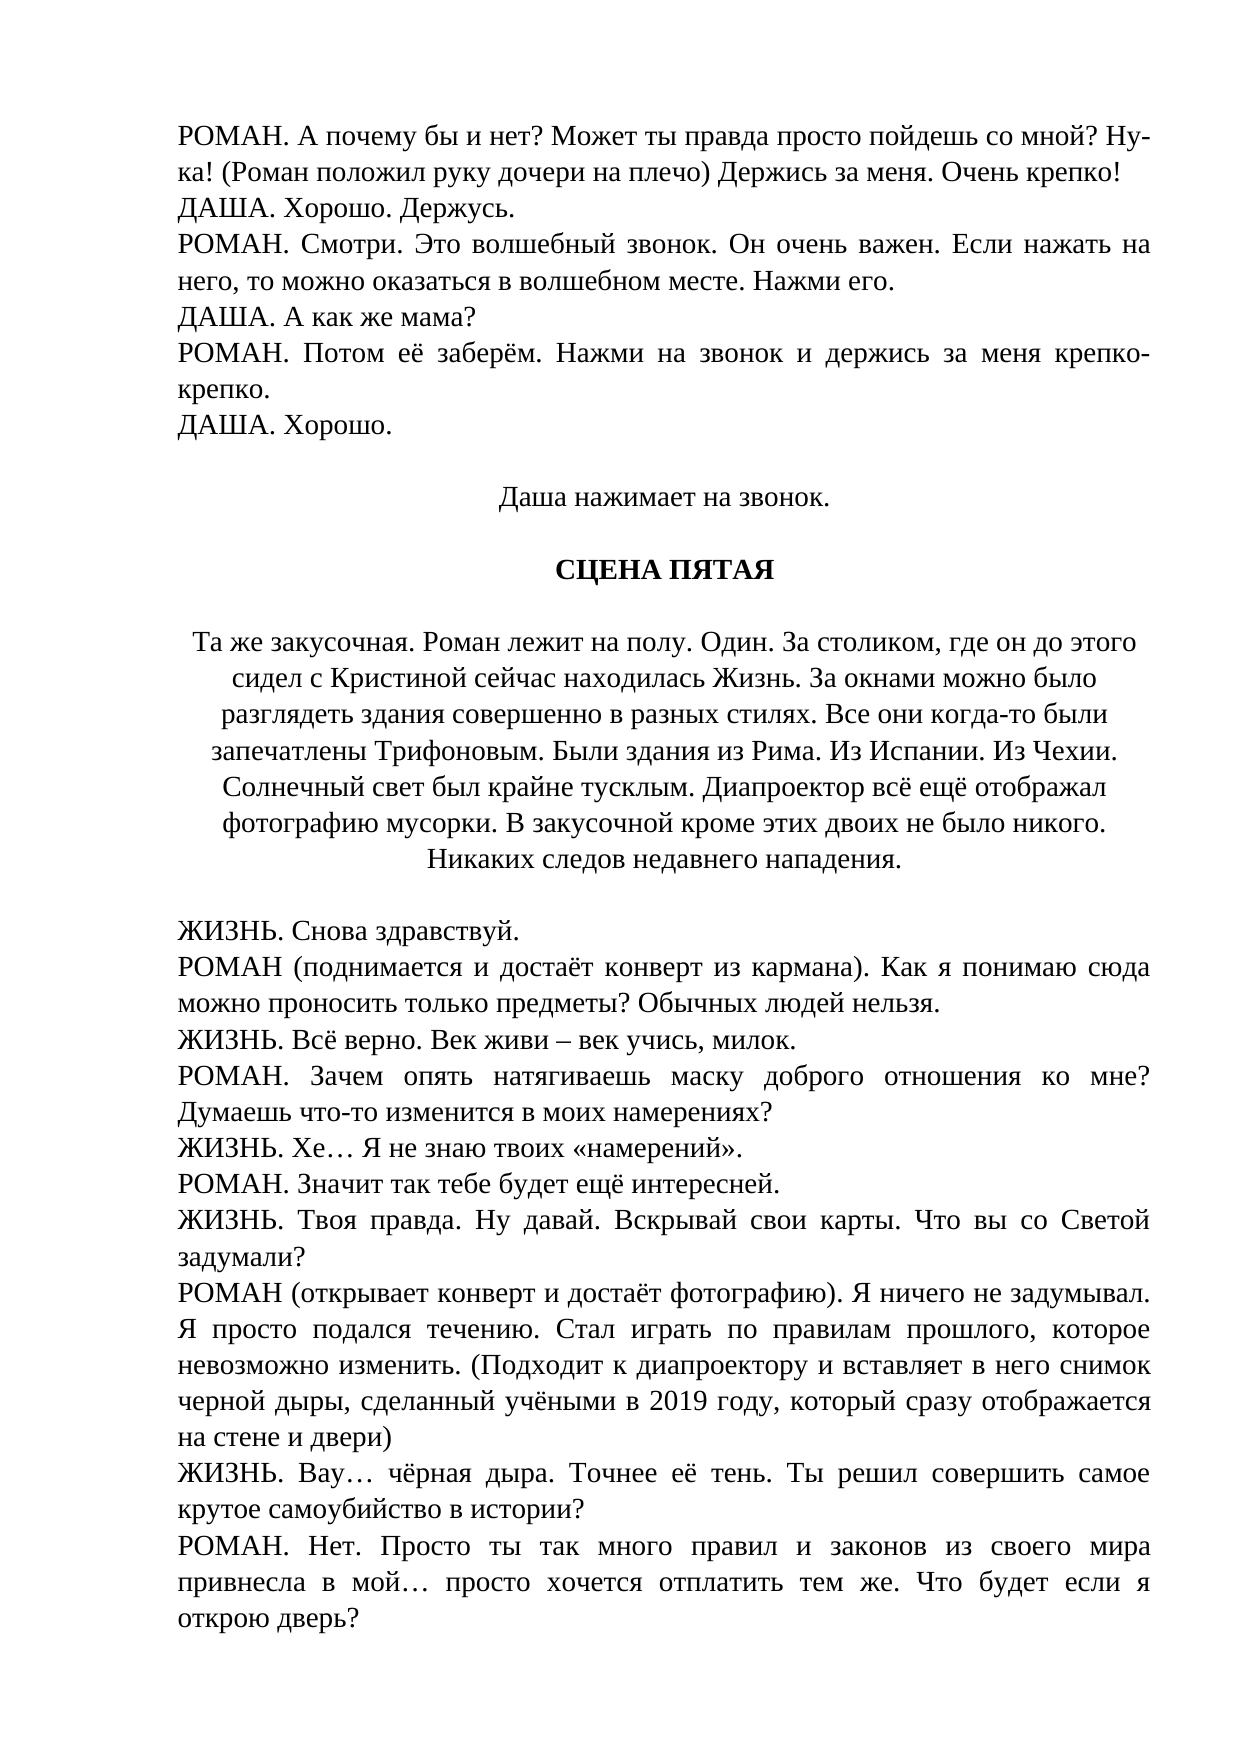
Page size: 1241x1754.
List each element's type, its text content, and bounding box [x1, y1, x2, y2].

text РОМАН. Нет. Просто ты так много правил и законов из своего мира привнесла в мой… просто хочется отплатить тем же. Что будет если я открою дверь? [177, 1528, 1152, 1634]
text РОМАН. Потом её заберём. Нажми на звонок и держись за меня крепко-крепко. [177, 335, 1152, 405]
text ЖИЗНЬ. Вау… чёрная дыра. Точнее её тень. Ты решил совершить самое крутое самоубийство в истории? [177, 1456, 1152, 1525]
text РОМАН. А почему бы и нет? Может ты правда просто пойдешь со мной? Ну-ка! (Роман положил руку дочери на плечо) Держись за меня. Очень крепко! [177, 118, 1152, 188]
text РОМАН. Зачем опять натягиваешь маску доброго отношения ко мне? Думаешь что-то изменится в моих намерениях? [177, 1058, 1152, 1128]
text ЖИЗНЬ. Снова здравствуй. [177, 913, 1152, 947]
text РОМАН (поднимается и достаёт конверт из кармана). Как я понимаю сюда можно проносить только предметы? Обычных людей нельзя. [177, 949, 1152, 1019]
text Даша нажимает на звонок. [177, 479, 1152, 513]
text РОМАН. Значит так тебе будет ещё интересней. [177, 1166, 1152, 1200]
text СЦЕНА ПЯТАЯ [177, 552, 1152, 585]
text ЖИЗНЬ. Хе… Я не знаю твоих «намерений». [177, 1130, 1152, 1164]
text ЖИЗНЬ. Твоя правда. Ну давай. Вскрывай свои карты. Что вы со Светой задумали? [177, 1202, 1152, 1272]
text РОМАН. Смотри. Это волшебный звонок. Он очень важен. Если нажать на него, то можно оказаться в волшебном месте. Нажми его. [177, 227, 1152, 296]
text ДАША. Хорошо. [177, 407, 1152, 441]
text ЖИЗНЬ. Всё верно. Век живи – век учись, милок. [177, 1022, 1152, 1055]
text РОМАН (открывает конверт и достаёт фотографию). Я ничего не задумывал. Я просто подался течению. Стал играть по правилам прошлого, которое невозможно изменить. (Подходит к диапроектору и вставляет в него снимок черной дыры, сделанный учёными в 2019 году, который сразу отображается на стене и двери) [177, 1275, 1152, 1453]
text ДАША. Хорошо. Держусь. [177, 190, 1152, 224]
text Та же закусочная. Роман лежит на полу. Один. За столиком, где он до этого сидел с Кристиной сейчас находилась Жизнь. За окнами можно было разглядеть здания совершенно в разных стилях. Все они когда-то были запечатлены Трифоновым. Были здания из Рима. Из Испании. Из Чехии. Солнечный свет был крайне тусклым. Диапроектор всё ещё отображал фотографию мусорки. В закусочной кроме этих двоих не было никого. Никаких следов недавнего нападения. [177, 624, 1152, 874]
text ДАША. А как же мама? [177, 299, 1152, 332]
